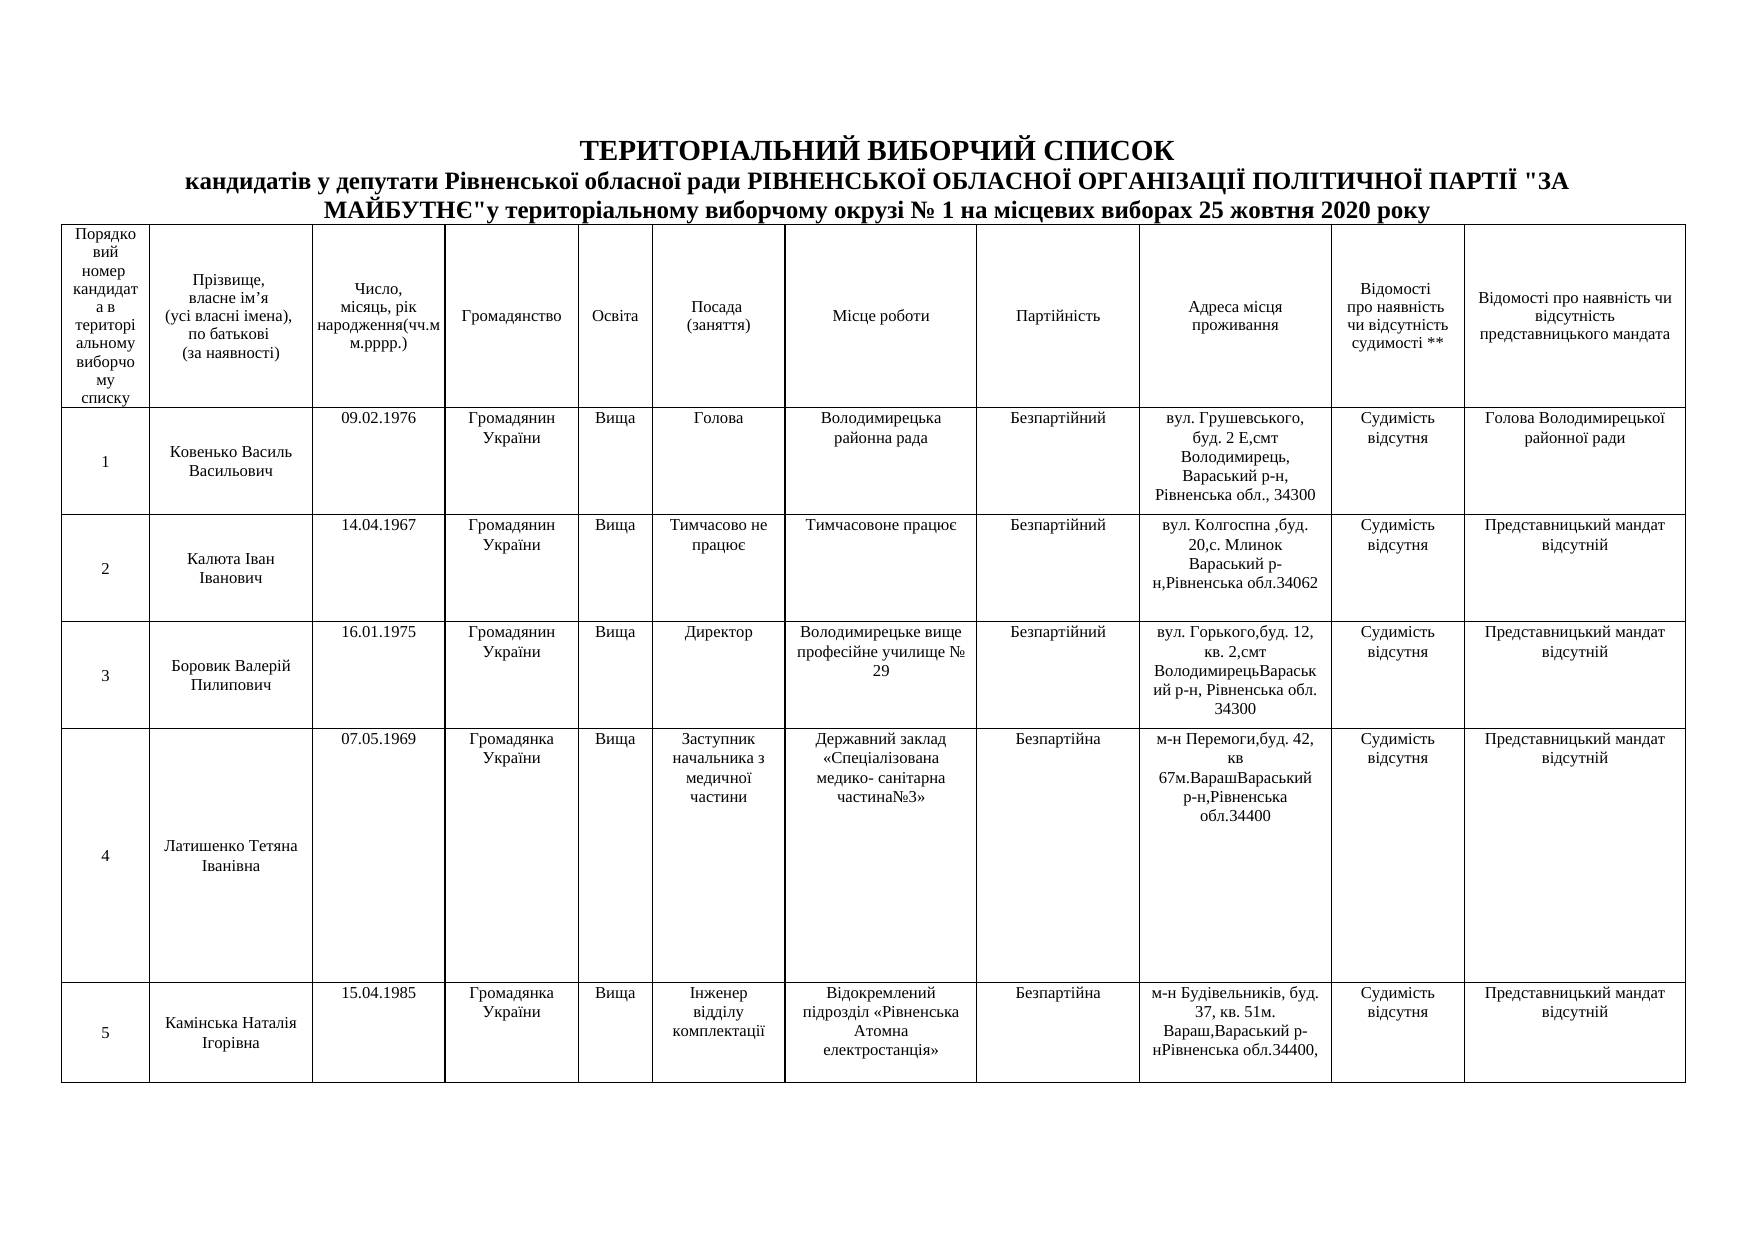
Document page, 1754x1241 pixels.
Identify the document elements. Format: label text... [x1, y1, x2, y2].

table_cell м-н Будівельників, буд. 37, кв. 51м. Вараш,Вараський р-нРівненська обл.34400, [1140, 983, 1331, 1082]
table_header Прізвище, власне ім’я (усі власні імена), по батькові (за наявності) [150, 225, 312, 407]
table_cell 16.01.1975 [313, 622, 444, 728]
table_cell Інженер відділу комплектації [653, 983, 784, 1082]
table_cell Безпартійний [977, 408, 1139, 514]
table_cell 07.05.1969 [313, 729, 444, 982]
table_header Місце роботи [786, 225, 976, 407]
table_header Освіта [579, 225, 652, 407]
table_header Відомості про наявність чи відсутність судимості ** [1332, 225, 1464, 407]
table_cell Директор [653, 622, 784, 728]
table_cell Заступник начальника з медичної частини [653, 729, 784, 982]
table_cell Судимість відсутня [1332, 515, 1464, 621]
table_cell Представницький мандат відсутній [1465, 622, 1685, 728]
text ТЕРИТОРІАЛЬНИЙ ВИБОРЧИЙ СПИСОК [150, 133, 1604, 166]
table_cell Судимість відсутня [1332, 408, 1464, 514]
table_cell 2 [62, 515, 149, 621]
table_cell Вища [579, 729, 652, 982]
table_cell Громадянка України [446, 729, 578, 982]
table_cell Вища [579, 622, 652, 728]
table_cell вул. Грушевського, буд. 2 Е,смт Володимирець, Вараський р-н, Рівненська обл., 34300 [1140, 408, 1331, 514]
table_cell Безпартійна [977, 729, 1139, 982]
table_cell Безпартійний [977, 515, 1139, 621]
table_cell Представницький мандат відсутній [1465, 983, 1685, 1082]
table_cell Громадянин України [446, 408, 578, 514]
table_header Партійність [977, 225, 1139, 407]
table_cell Судимість відсутня [1332, 729, 1464, 982]
table_cell Судимість відсутня [1332, 622, 1464, 728]
table_cell 15.04.1985 [313, 983, 444, 1082]
table_cell Володимирецьке вище професійне училище № 29 [786, 622, 976, 728]
table_cell 14.04.1967 [313, 515, 444, 621]
table_cell Боровик Валерій Пилипович [150, 622, 312, 728]
table_cell 1 [62, 408, 149, 514]
table_cell Громадянин України [446, 622, 578, 728]
table_cell Тимчасово не працює [653, 515, 784, 621]
table_cell Безпартійний [977, 622, 1139, 728]
table_cell 09.02.1976 [313, 408, 444, 514]
table_cell Безпартійна [977, 983, 1139, 1082]
table_cell Голова Володимирецької районної ради [1465, 408, 1685, 514]
table_cell 5 [62, 983, 149, 1082]
table_cell Ковенько Василь Васильович [150, 408, 312, 514]
table_header Посада (заняття) [653, 225, 784, 407]
table_cell 4 [62, 729, 149, 982]
table_header Порядковий номер кандидата в територіальному виборчому списку [62, 225, 149, 407]
table_cell Державний заклад «Спеціалізована медико- санітарна частина№3» [786, 729, 976, 982]
table_cell Латишенко Тетяна Іванівна [150, 729, 312, 982]
text кандидатів у депутати Рівненської обласної ради РІВНЕНСЬКОЇ ОБЛАСНОЇ ОРГАНІЗАЦІЇ ПОЛІТИЧНОЇ ПАРТІЇ "ЗА МАЙБУТНЄ"у територіальному виборчому окрузі № 1 на місцевих виборах 25 жовтня 2020 року [150, 166, 1604, 224]
table_header Адреса місця проживання [1140, 225, 1331, 407]
table_cell Відокремлений підрозділ «Рівненська Атомна електростанція» [786, 983, 976, 1082]
table_header Відомості про наявність чи відсутність представницького мандата [1465, 225, 1685, 407]
table_header Число, місяць, рік народження(чч.мм.рррр.) [313, 225, 444, 407]
table_cell вул. Колгоспна ,буд. 20,с. Млинок Вараський р-н,Рівненська обл.34062 [1140, 515, 1331, 621]
table_cell Громадянин України [446, 515, 578, 621]
table_cell м-н Перемоги,буд. 42, кв 67м.ВарашВараський р-н,Рівненська обл.34400 [1140, 729, 1331, 982]
table_cell Вища [579, 983, 652, 1082]
table_cell 3 [62, 622, 149, 728]
table_cell Вища [579, 515, 652, 621]
table_cell Володимирецька районна рада [786, 408, 976, 514]
table_header Громадянство [446, 225, 578, 407]
table_cell Калюта Іван Іванович [150, 515, 312, 621]
table_cell Представницький мандат відсутній [1465, 515, 1685, 621]
table_cell Вища [579, 408, 652, 514]
table_cell Судимість відсутня [1332, 983, 1464, 1082]
table_cell Камінська Наталія Ігорівна [150, 983, 312, 1082]
table_cell Представницький мандат відсутній [1465, 729, 1685, 982]
table_cell вул. Горького,буд. 12, кв. 2,смт ВолодимирецьВараський р-н, Рівненська обл. 34300 [1140, 622, 1331, 728]
table_cell Тимчасовоне працює [786, 515, 976, 621]
table_cell Голова [653, 408, 784, 514]
table_cell Громадянка України [446, 983, 578, 1082]
